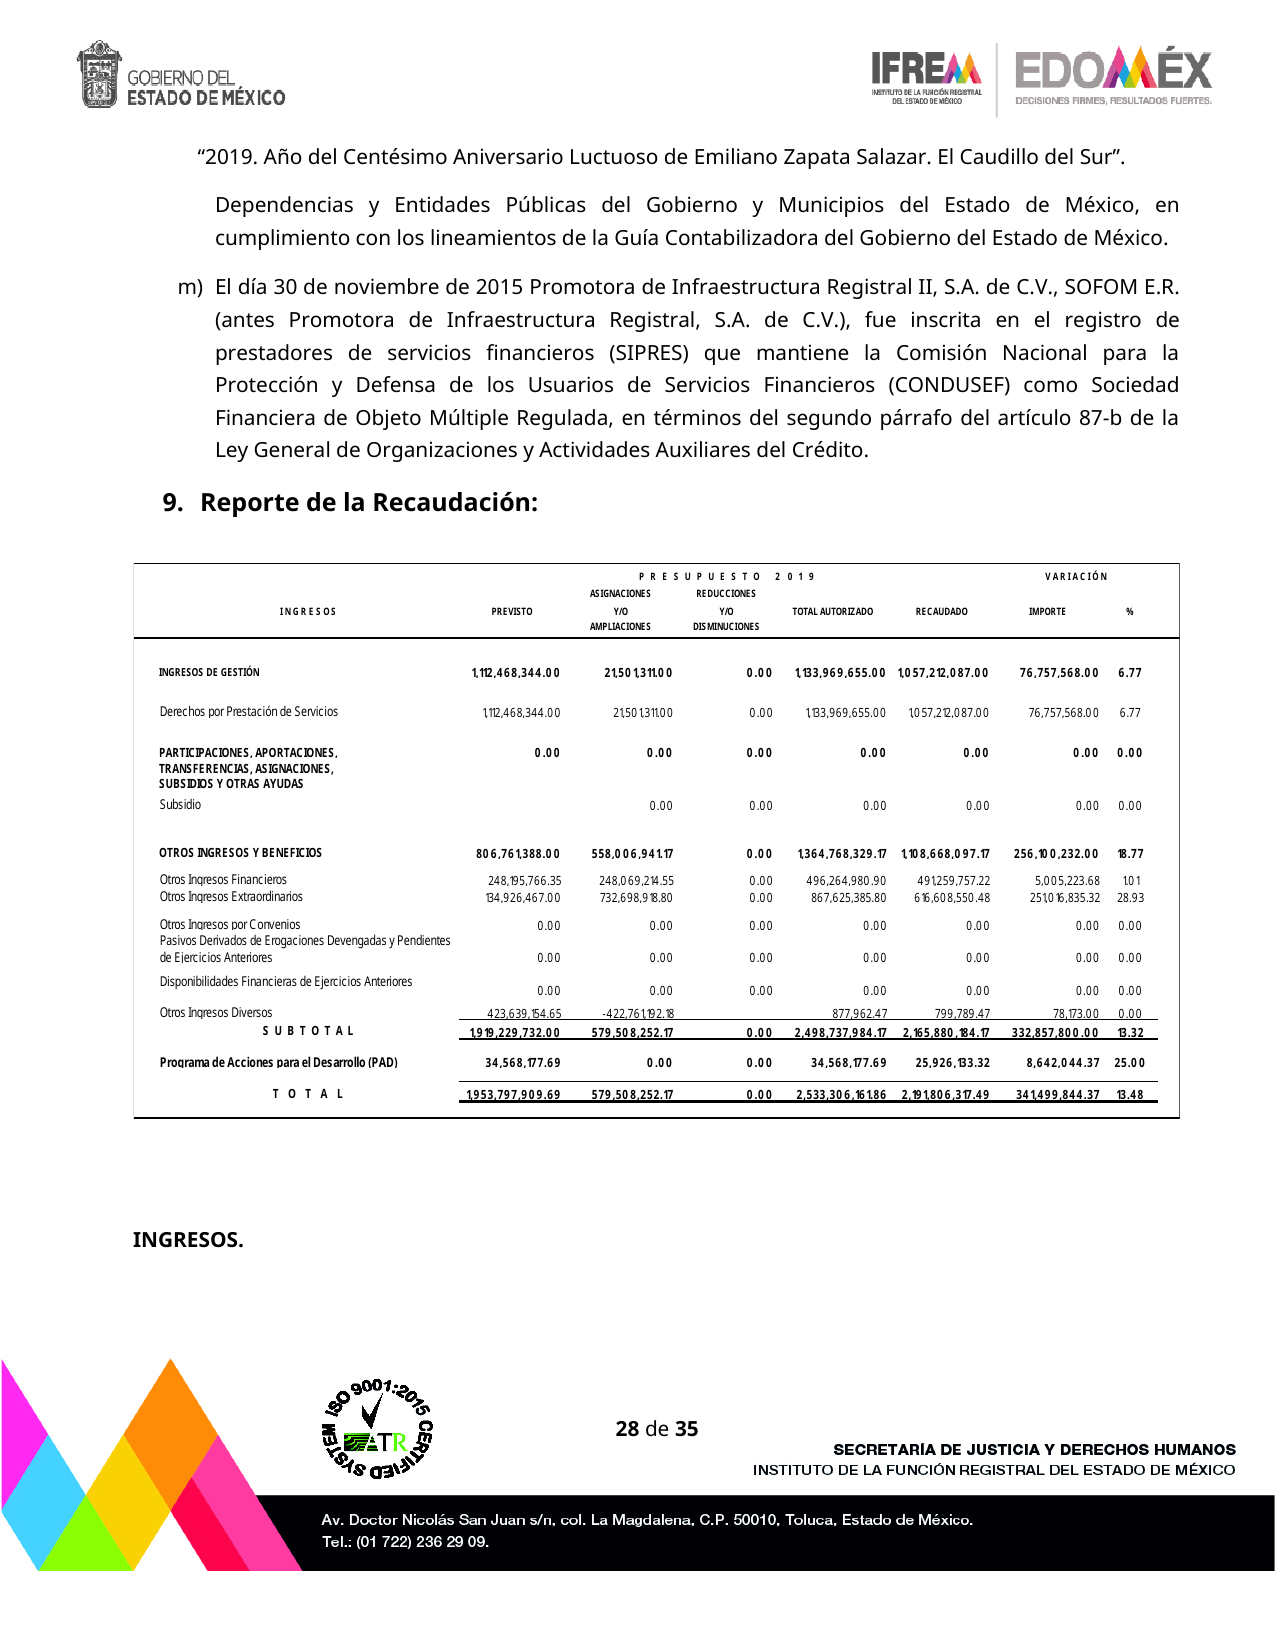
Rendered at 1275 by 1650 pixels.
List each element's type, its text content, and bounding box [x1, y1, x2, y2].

picture [1, 1338, 1275, 1571]
text INGRESOS. [133, 1225, 1181, 1253]
list El día 30 de noviembre de 2015 Promotora de Infraestructura Registral II, S.A. de C.V., SOFOM E.R. (antes Promotora de Infraestructura Registral, S.A. de C.V.), fue inscrita en el registro de prestadores de servicios financieros (SIPRES) que mantiene la Comisión Nacional para la Protección y Defensa de los Usuarios de Servicios Financieros (CONDUSEF) como Sociedad Financiera de Objeto Múltiple Regulada, en términos del segundo párrafo del artículo 87-b de la Ley General de Organizaciones y Actividades Auxiliares del Crédito. [177, 272, 1181, 464]
picture [34, 26, 1242, 135]
list Reporte de la Recaudación: [162, 485, 1181, 519]
